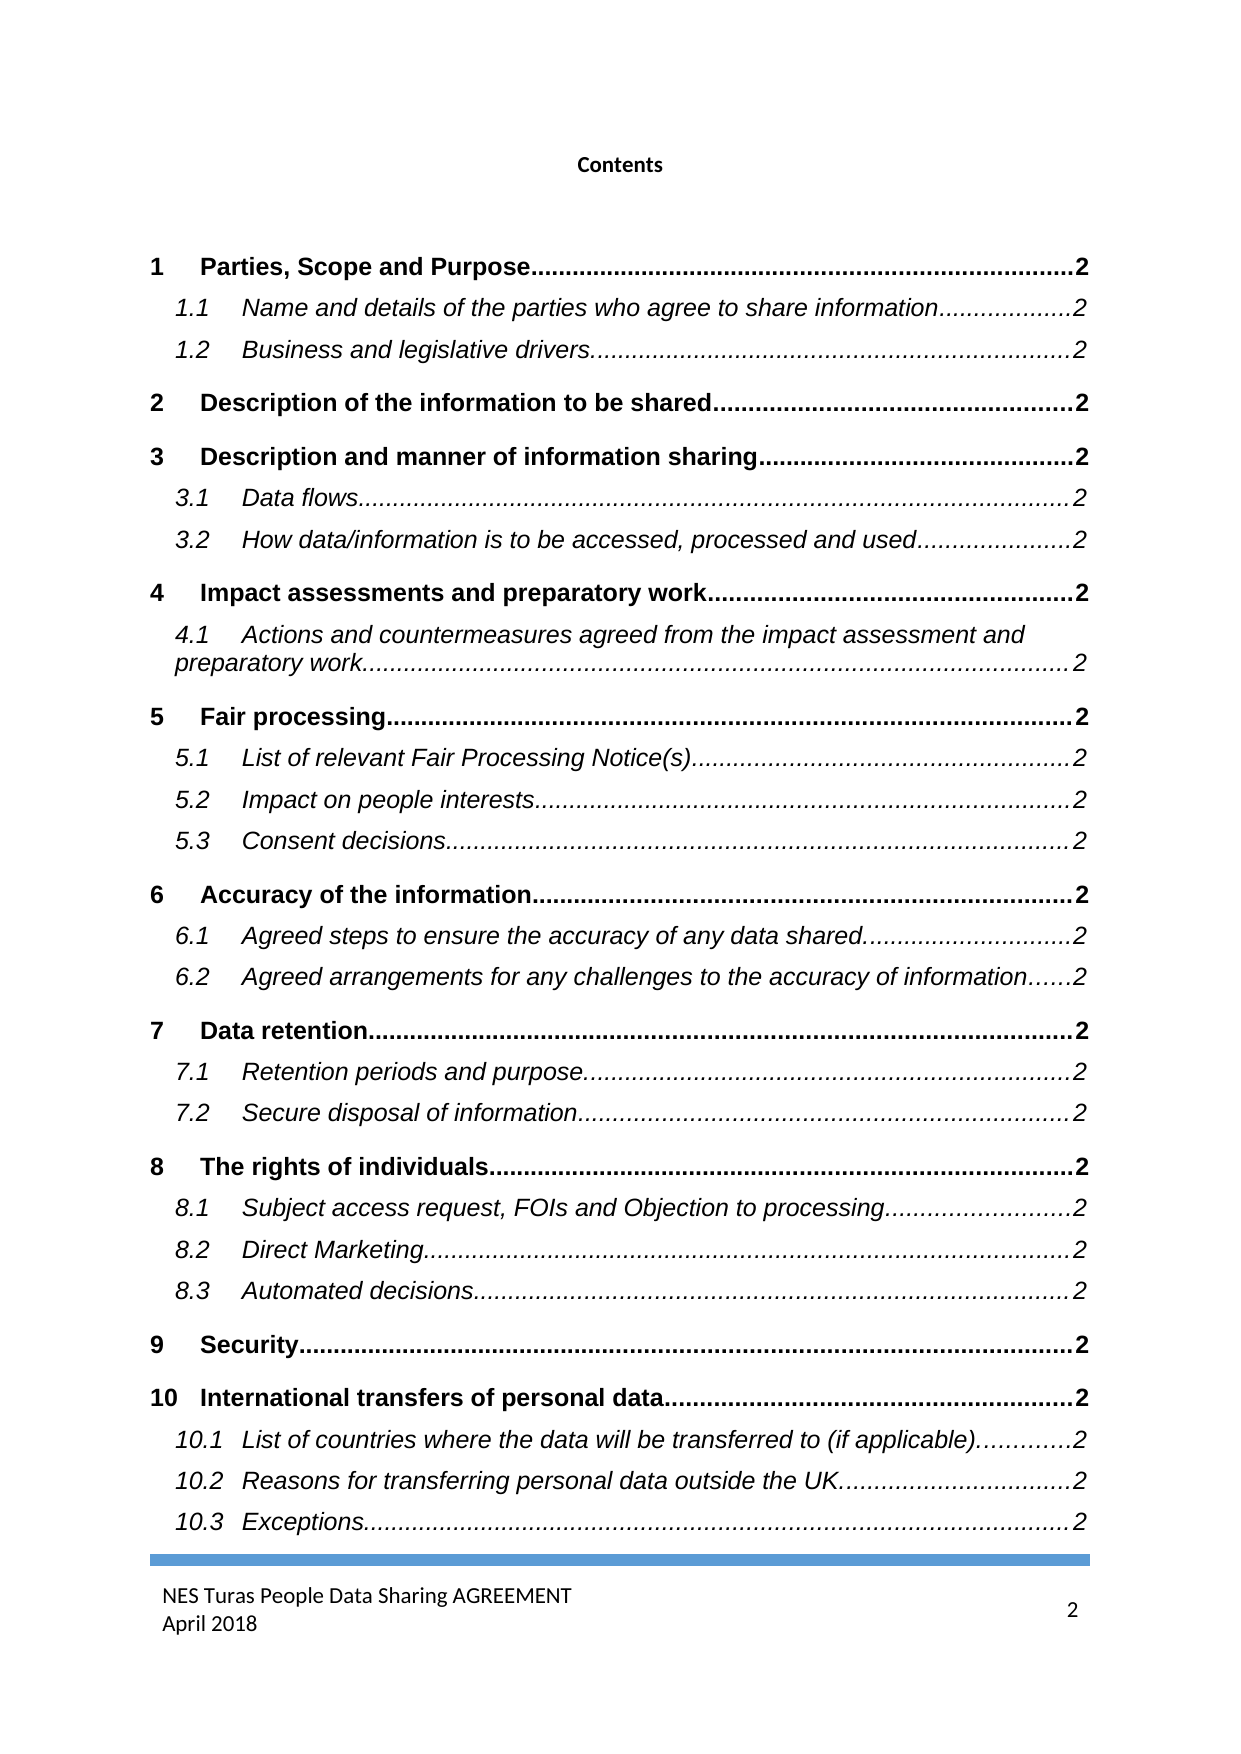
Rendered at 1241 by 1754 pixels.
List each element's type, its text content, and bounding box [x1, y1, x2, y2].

text 6.1 Agreed steps to ensure the accuracy of any data shared. 2 [175, 921, 1090, 949]
text 1 Parties, Scope and Purpose 2 [150, 252, 1090, 281]
text 10.2 Reasons for transferring personal data outside the UK. 2 [175, 1466, 1090, 1494]
text 3.1 Data flows 2 [175, 483, 1090, 512]
text 3 Description and manner of information sharing 2 [150, 442, 1090, 471]
text 4 Impact assessments and preparatory work 2 [150, 578, 1090, 607]
text 10 International transfers of personal data 2 [150, 1383, 1090, 1412]
text 8.3 Automated decisions 2 [175, 1276, 1090, 1304]
text 5.1 List of relevant Fair Processing Notice(s) 2 [175, 743, 1090, 772]
text 8.1 Subject access request, FOIs and Objection to processing 2 [175, 1193, 1090, 1222]
text 7.1 Retention periods and purpose. 2 [175, 1057, 1090, 1086]
text 8.2 Direct Marketing 2 [175, 1234, 1090, 1263]
text 1.1 Name and details of the parties who agree to share information 2 [175, 293, 1090, 322]
text 7 Data retention 2 [150, 1016, 1090, 1044]
text 9 Security 2 [150, 1329, 1090, 1358]
text 10.1 List of countries where the data will be transferred to (if applicable). 2 [175, 1424, 1090, 1453]
text 5.2 Impact on people interests 2 [175, 784, 1090, 813]
text 6 Accuracy of the information 2 [150, 879, 1090, 908]
text 7.2 Secure disposal of information 2 [175, 1098, 1090, 1127]
text 8 The rights of individuals 2 [150, 1152, 1090, 1181]
text 3.2 How data/information is to be accessed, processed and used 2 [175, 524, 1090, 553]
text 6.2 Agreed arrangements for any challenges to the accuracy of information 2 [175, 962, 1090, 991]
text 1.2 Business and legislative drivers. 2 [175, 334, 1090, 363]
text Contents [150, 150, 1090, 178]
text 5.3 Consent decisions 2 [175, 826, 1090, 854]
text 2 Description of the information to be shared 2 [150, 388, 1090, 417]
text 10.3 Exceptions 2 [175, 1507, 1090, 1536]
text 4.1 Actions and countermeasures agreed from the impact assessment and preparatory work. 2 [175, 619, 1090, 677]
text 5 Fair processing 2 [150, 702, 1090, 731]
